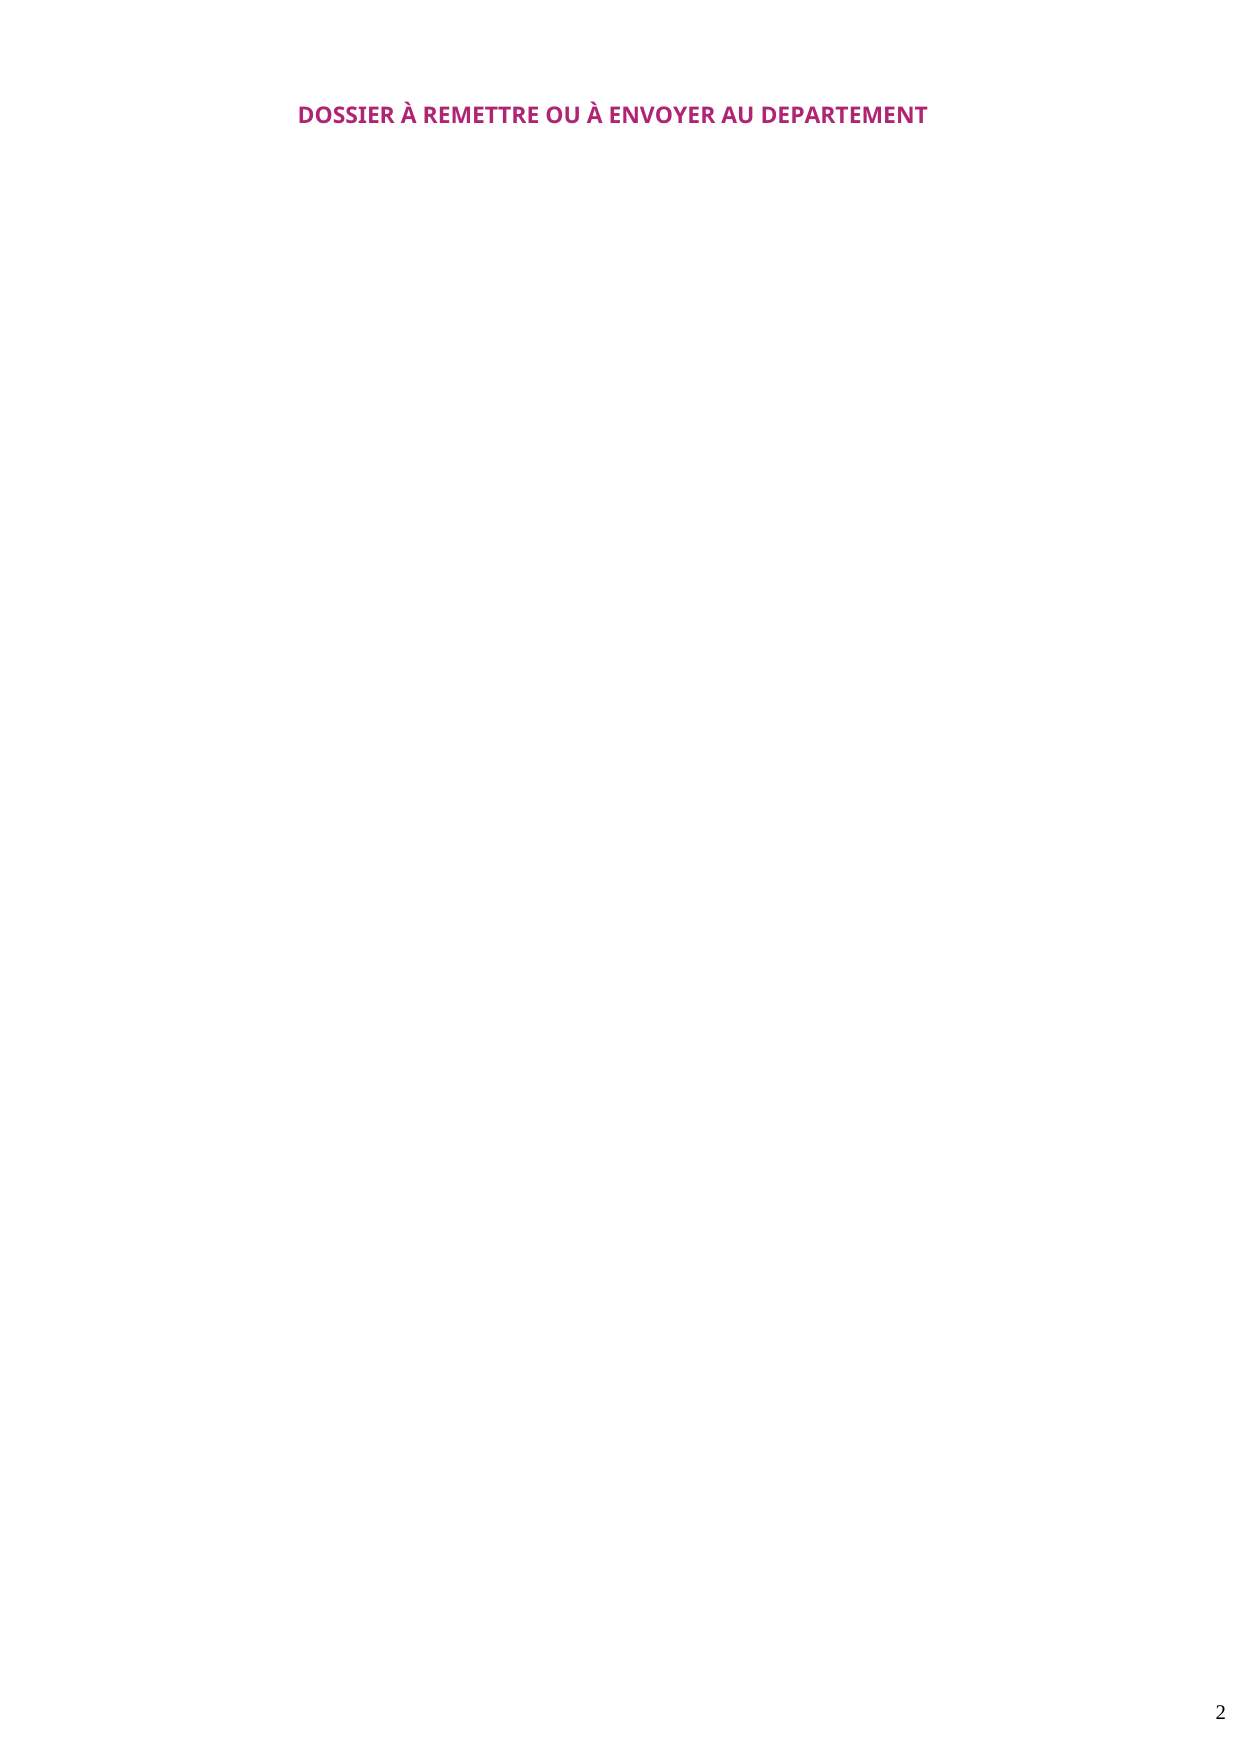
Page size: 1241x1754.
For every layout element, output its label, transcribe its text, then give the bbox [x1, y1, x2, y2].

text DOSSIER À REMETTRE OU À ENVOYER AU DEPARTEMENT [29, 99, 1196, 130]
